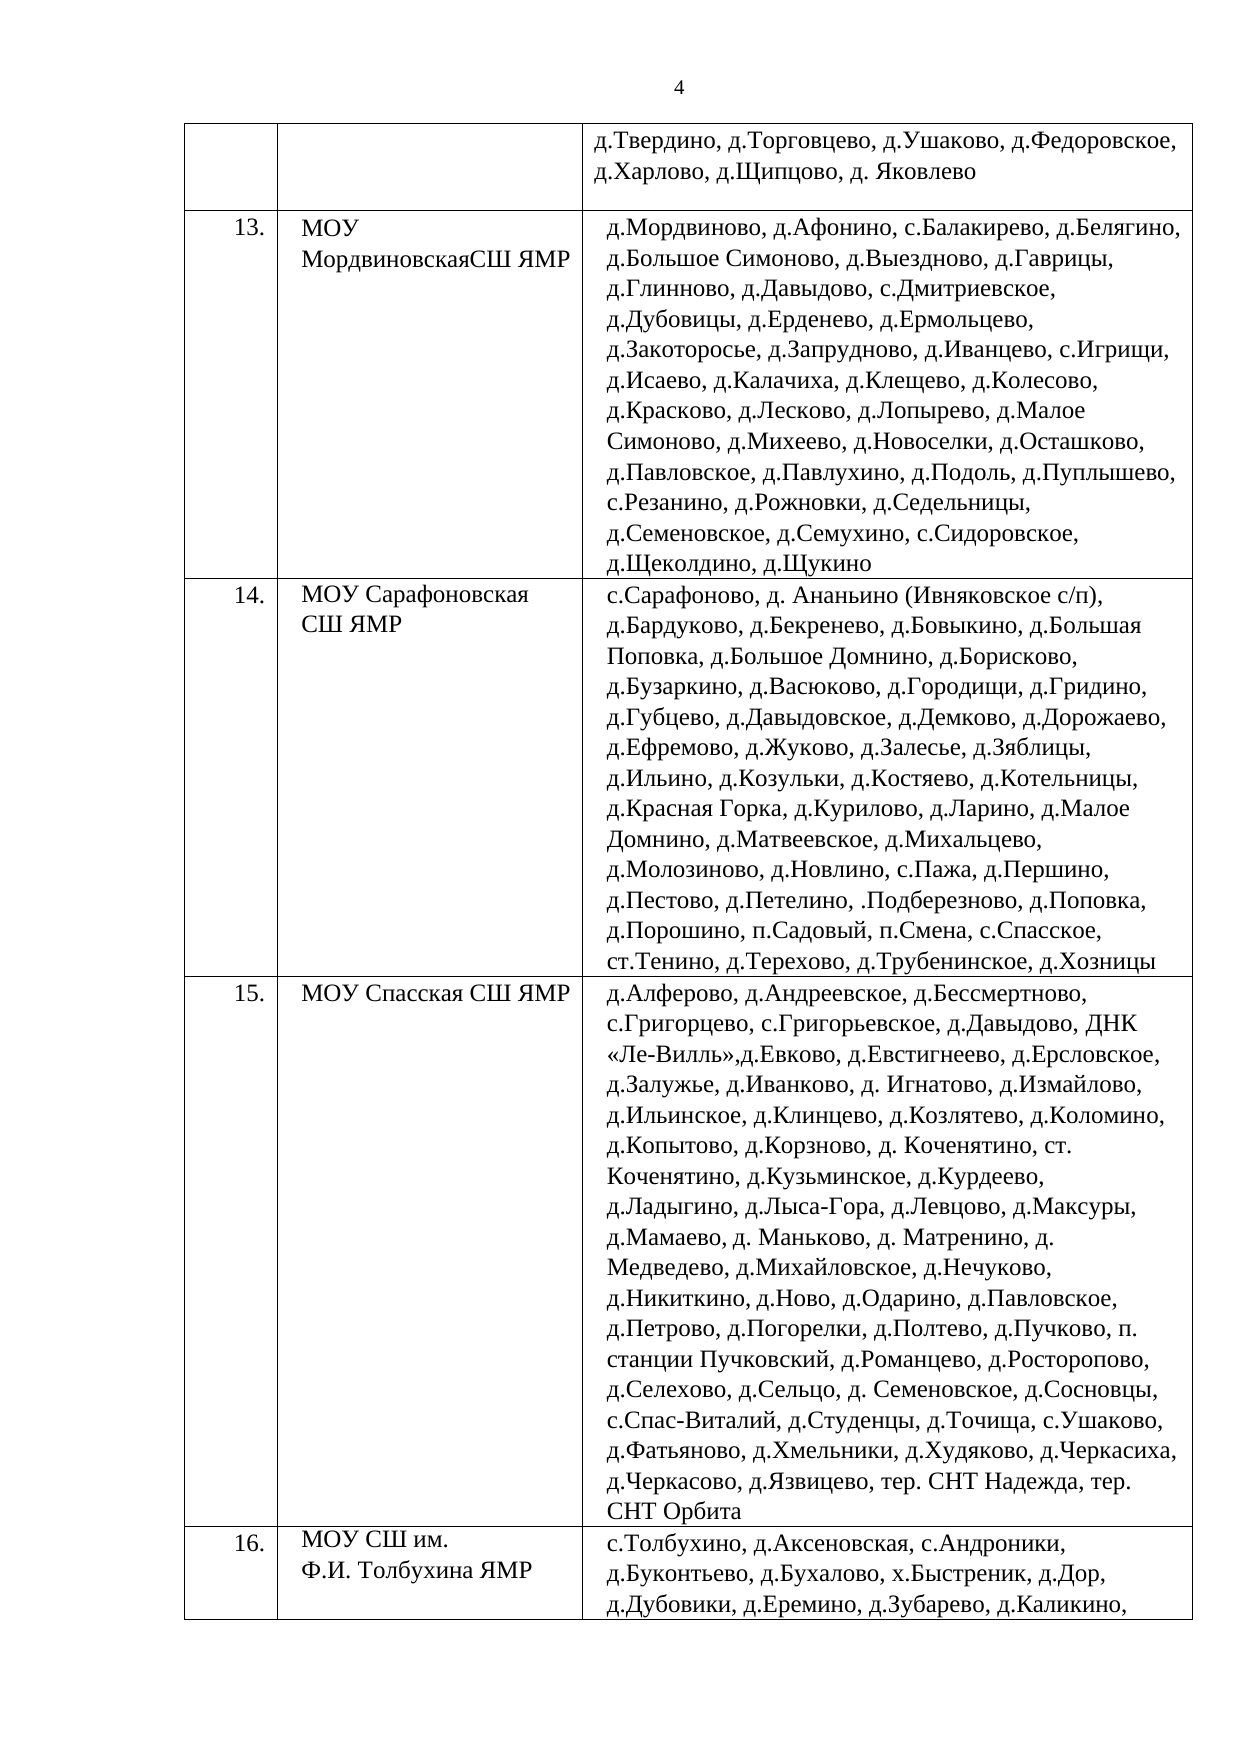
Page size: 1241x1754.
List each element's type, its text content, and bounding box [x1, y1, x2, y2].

table_cell [185, 124, 277, 210]
table_cell с.Сарафоново, д. Ананьино (Ивняковское с/п), д.Бардуково, д.Бекренево, д.Бовыкино, д.Большая Поповка, д.Большое Домнино, д.Борисково, д.Бузаркино, д.Васюково, д.Городищи, д.Гридино, д.Губцево, д.Давыдовское, д.Демково, д.Дорожаево, д.Ефремово, д.Жуково, д.Залесье, д.Зяблицы, д.Ильино, д.Козульки, д.Костяево, д.Котельницы, д.Красная Горка, д.Курилово, д.Ларино, д.Малое Домнино, д.Матвеевское, д.Михальцево, д.Молозиново, д.Новлино, с.Пажа, д.Першино, д.Пестово, д.Петелино, .Подберезново, д.Поповка, д.Порошино, п.Садовый, п.Смена, с.Спасское, ст.Тенино, д.Терехово, д.Трубенинское, д.Хозницы [583, 579, 1192, 976]
table_cell МОУ МордвиновскаяСШ ЯМР [278, 211, 582, 578]
table_cell [185, 977, 277, 1526]
table_cell д.Алферово, д.Андреевское, д.Бессмертново, с.Григорцево, с.Григорьевское, д.Давыдово, ДНК «Ле-Вилль»,д.Евково, д.Евстигнеево, д.Ерсловское, д.Залужье, д.Иванково, д. Игнатово, д.Измайлово, д.Ильинское, д.Клинцево, д.Козлятево, д.Коломино, д.Копытово, д.Корзново, д. Коченятино, ст. Коченятино, д.Кузьминское, д.Курдеево, д.Ладыгино, д.Лыса-Гора, д.Левцово, д.Максуры, д.Мамаево, д. Маньково, д. Матренино, д. Медведево, д.Михайловское, д.Нечуково, д.Никиткино, д.Ново, д.Одарино, д.Павловское, д.Петрово, д.Погорелки, д.Полтево, д.Пучково, п. станции Пучковский, д.Романцево, д.Росторопово, д.Селехово, д.Сельцо, д. Семеновское, д.Сосновцы, с.Спас-Виталий, д.Студенцы, д.Точища, с.Ушаково, д.Фатьяново, д.Хмельники, д.Худяково, д.Черкасиха, д.Черкасово, д.Язвицево, тер. СНТ Надежда, тер. СНТ Орбита [583, 977, 1192, 1526]
table_cell д.Мордвиново, д.Афонино, с.Балакирево, д.Белягино, д.Большое Симоново, д.Выездново, д.Гаврицы, д.Глинново, д.Давыдово, с.Дмитриевское, д.Дубовицы, д.Ерденево, д.Ермольцево, д.Закоторосье, д.Запрудново, д.Иванцево, с.Игрищи, д.Исаево, д.Калачиха, д.Клещево, д.Колесово, д.Красково, д.Лесково, д.Лопырево, д.Малое Симоново, д.Михеево, д.Новоселки, д.Осташково, д.Павловское, д.Павлухино, д.Подоль, д.Пуплышево, с.Резанино, д.Рожновки, д.Седельницы, д.Семеновское, д.Семухино, с.Сидоровское, д.Щеколдино, д.Щукино [583, 211, 1192, 578]
table_cell МОУ Спасская СШ ЯМР [278, 977, 582, 1526]
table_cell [278, 124, 582, 210]
table_cell [185, 1527, 277, 1618]
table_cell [278, 1527, 582, 1618]
table_cell [185, 579, 277, 976]
table_cell МОУ Сарафоновская СШ ЯМР [278, 579, 582, 976]
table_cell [583, 124, 1192, 210]
table_cell [185, 211, 277, 578]
